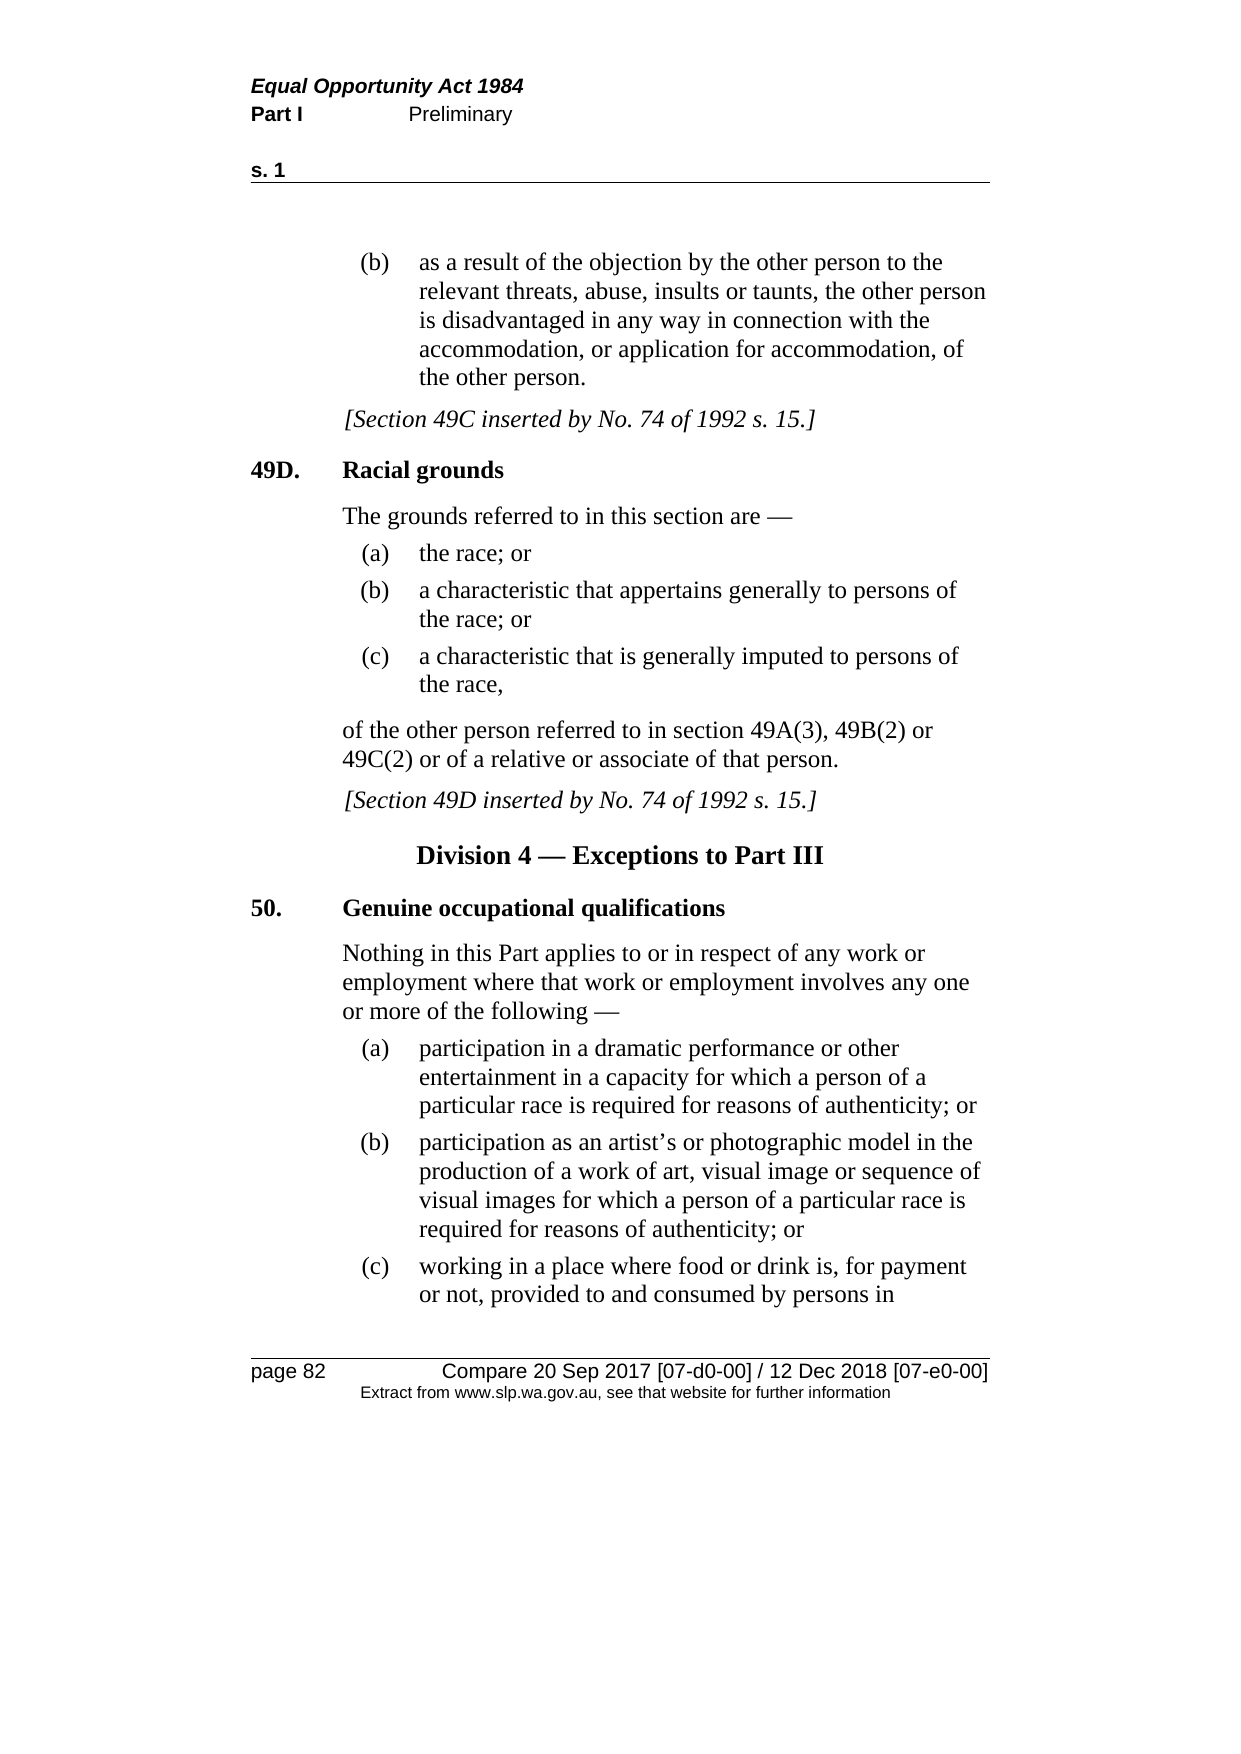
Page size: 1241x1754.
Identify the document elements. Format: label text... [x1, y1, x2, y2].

text (b) a characteristic that appertains generally to persons of the race; or [251, 575, 990, 632]
subtitle 50. Genuine occupational qualifications [251, 893, 990, 922]
text (a) participation in a dramatic performance or other entertainment in a capacity for which a person of a particular race is required for reasons of authenticity; or [251, 1033, 990, 1119]
text (c) a characteristic that is generally imputed to persons of the race, [251, 641, 990, 698]
text (b) participation as an artist’s or photographic model in the production of a work of art, visual image or sequence of visual images for which a person of a particular race is required for reasons of authenticity; or [251, 1127, 990, 1242]
text Nothing in this Part applies to or in respect of any work or employment where that work or employment involves any one or more of the following — [251, 938, 990, 1024]
text The grounds referred to in this section are — [251, 501, 990, 529]
subtitle Division 4 — Exceptions to Part III [251, 839, 990, 870]
subtitle 49D. Racial grounds [251, 455, 990, 484]
text (a) the race; or [251, 538, 990, 567]
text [251, 1251, 990, 1308]
text (b) as a result of the objection by the other person to the relevant threats, abuse, insults or taunts, the other person is disadvantaged in any way in connection with the accommodation, or application for accommodation, of the other person. [251, 247, 990, 391]
text of the other person referred to in section 49A(3), 49B(2) or 49C(2) or of a relative or associate of that person. [251, 715, 990, 772]
text [Section 49D inserted by No. 74 of 1992 s. 15.] [251, 785, 990, 814]
text [Section 49C inserted by No. 74 of 1992 s. 15.] [251, 404, 990, 432]
